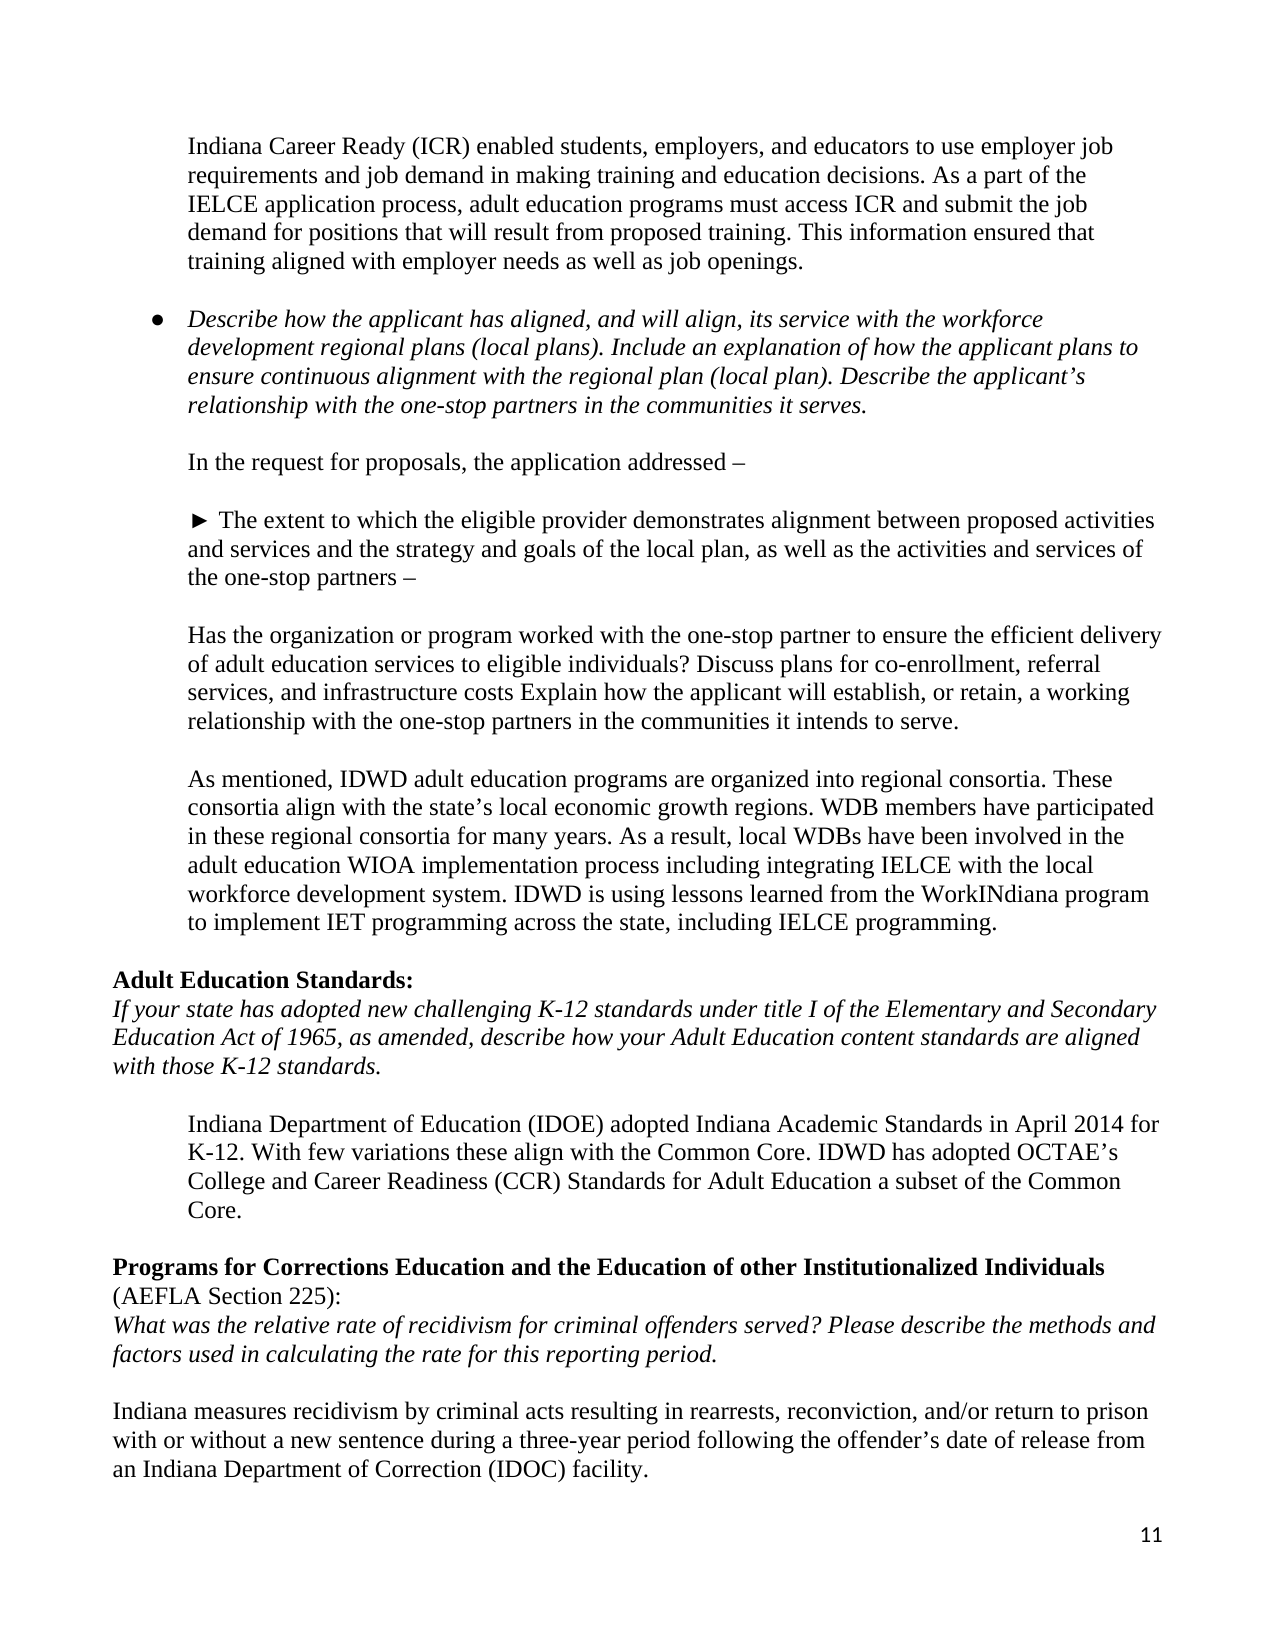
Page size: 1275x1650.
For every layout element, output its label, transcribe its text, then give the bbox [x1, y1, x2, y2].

text ● Describe how the applicant has aligned, and will align, its service with the workforce development regional plans (local plans). Include an explanation of how the applicant plans to ensure continuous alignment with the regional plan (local plan). Describe the applicant’s relationship with the one-stop partners in the communities it serves. [150, 304, 1162, 419]
list As mentioned, IDWD adult education programs are organized into regional consortia. These consortia align with the state’s local economic growth regions. WDB members have participated in these regional consortia for many years. As a result, local WDBs have been involved in the adult education WIOA implementation process including integrating IELCE with the local workforce development system. IDWD is using lessons learned from the WorkINdiana program to implement IET programming across the state, including IELCE programming. [187, 764, 1162, 936]
list Has the organization or program worked with the one-stop partner to ensure the efficient delivery of adult education services to eligible individuals? Discuss plans for co-enrollment, referral services, and infrastructure costs Explain how the applicant will establish, or retain, a working relationship with the one-stop partners in the communities it intends to serve. [187, 620, 1162, 735]
list In the request for proposals, the application addressed – [187, 447, 1162, 476]
text What was the relative rate of recidivism for criminal offenders served? Please describe the methods and factors used in calculating the rate for this reporting period. [112, 1310, 1162, 1367]
text Programs for Corrections Education and the Education of other Institutionalized Individuals (AEFLA Section 225): [112, 1252, 1162, 1310]
list ► The extent to which the eligible provider demonstrates alignment between proposed activities and services and the strategy and goals of the local plan, as well as the activities and services of the one-stop partners – [187, 505, 1162, 591]
text Indiana Career Ready (ICR) enabled students, employers, and educators to use employer job requirements and job demand in making training and education decisions. As a part of the IELCE application process, adult education programs must access ICR and submit the job demand for positions that will result from proposed training. This information ensured that training aligned with employer needs as well as job openings. [187, 131, 1162, 275]
text Indiana Department of Education (IDOE) adopted Indiana Academic Standards in April 2014 for K-12. With few variations these align with the Common Core. IDWD has adopted OCTAE’s College and Career Readiness (CCR) Standards for Adult Education a subset of the Common Core. [187, 1109, 1162, 1224]
text If your state has adopted new challenging K-12 standards under title I of the Elementary and Secondary Education Act of 1965, as amended, describe how your Adult Education content standards are aligned with those K-12 standards. [112, 994, 1162, 1080]
text Indiana measures recidivism by criminal acts resulting in rearrests, reconviction, and/or return to prison with or without a new sentence during a three-year period following the offender’s date of release from an Indiana Department of Correction (IDOC) facility. [112, 1396, 1162, 1482]
text Adult Education Standards: [112, 965, 1162, 994]
